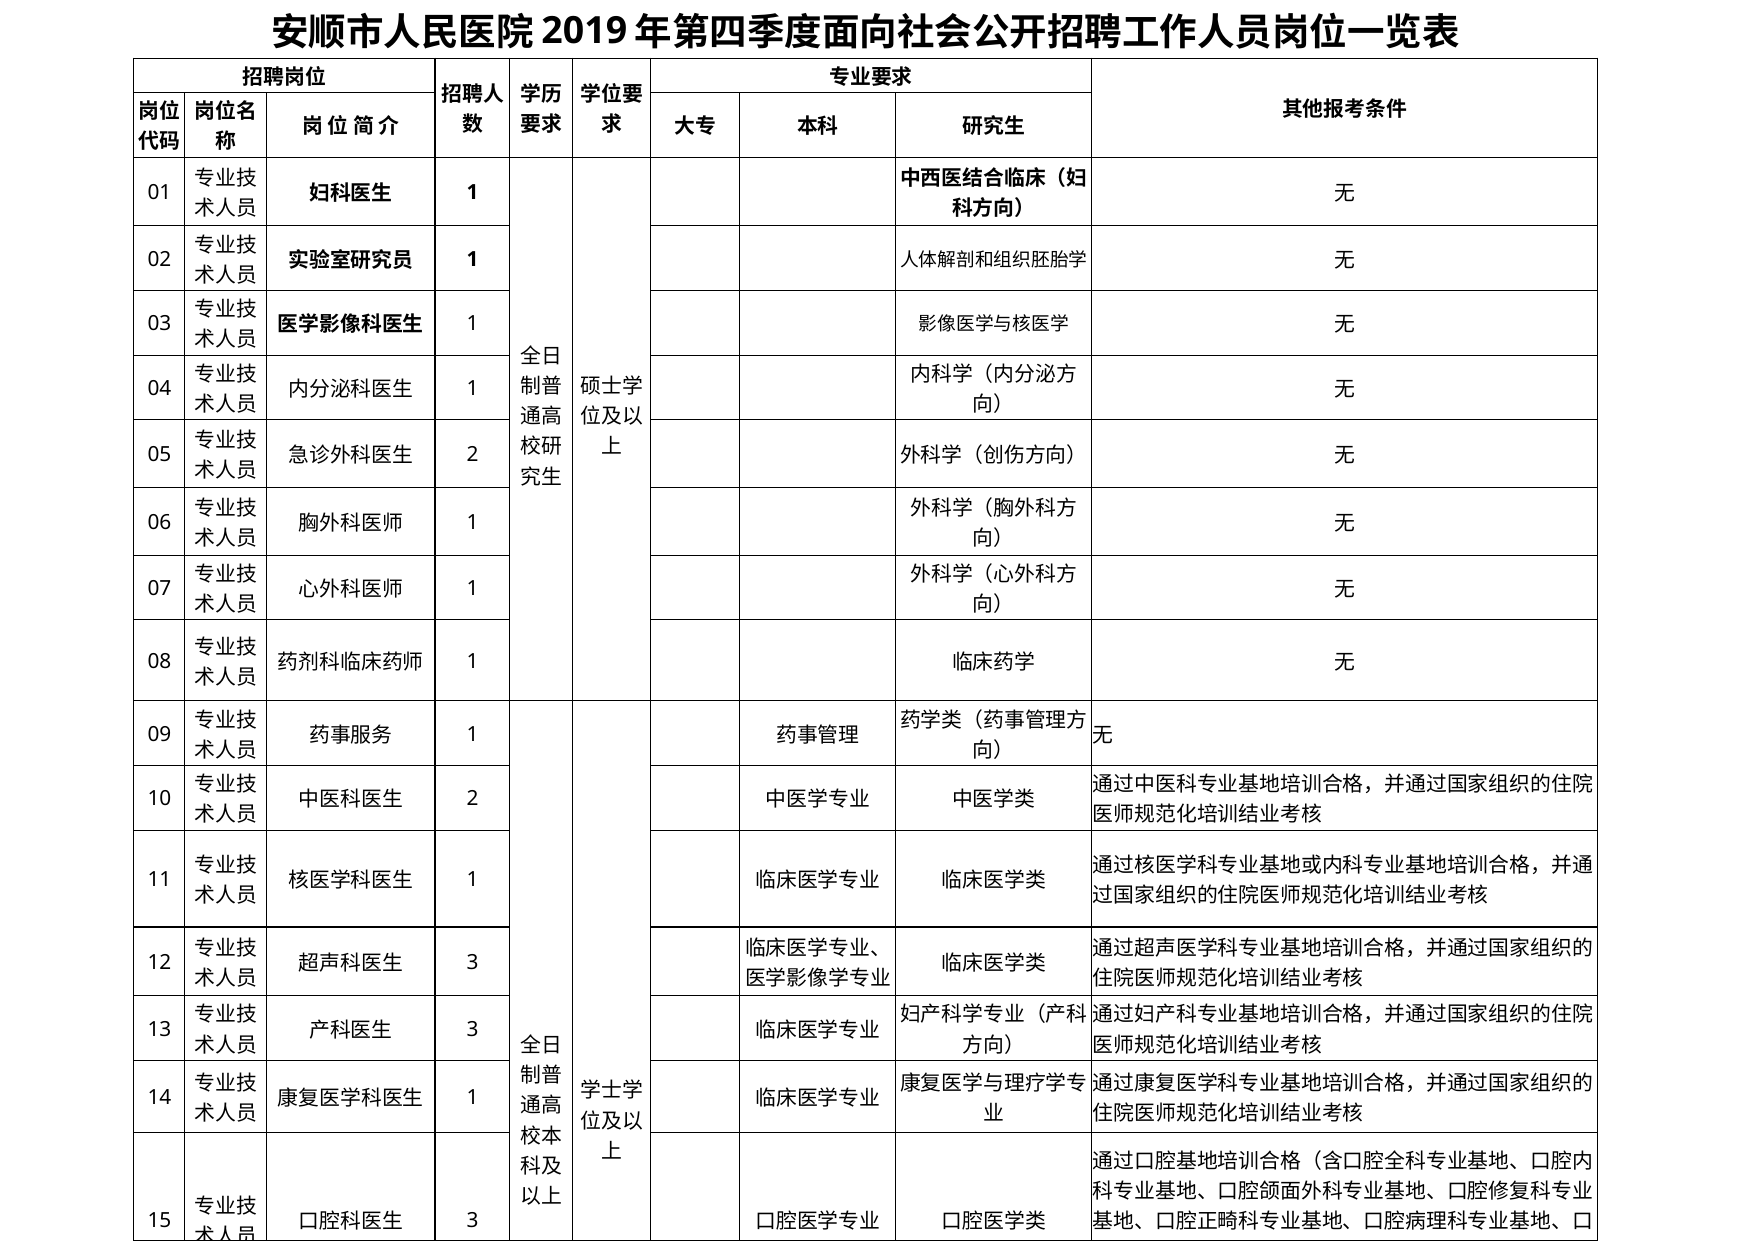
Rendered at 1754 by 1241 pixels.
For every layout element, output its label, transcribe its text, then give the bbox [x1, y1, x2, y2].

table_cell 外科学（胸外科方向） [896, 488, 1091, 554]
table_cell 中医科医生 [267, 766, 434, 829]
table_cell 医学影像科医生 [267, 291, 434, 354]
table_cell 临床医学专业、医学影像学专业 [740, 928, 895, 995]
table_cell 无 [1092, 701, 1597, 765]
table_cell [651, 420, 739, 487]
table_cell 专业技术人员 [185, 766, 266, 829]
table_cell 3 [436, 1133, 509, 1240]
table_cell [740, 158, 895, 225]
table_cell 全日制普通高校本科及以上 [510, 701, 572, 1240]
table_cell 大专 [651, 93, 739, 157]
table_cell 2 [436, 766, 509, 829]
table_cell [740, 620, 895, 700]
table_cell [740, 291, 895, 354]
table_cell 03 [134, 291, 184, 354]
table_cell [651, 1133, 739, 1240]
table_cell 产科医生 [267, 996, 434, 1060]
table_cell 本科 [740, 93, 895, 157]
table_cell 超声科医生 [267, 928, 434, 995]
table_cell 专业技术人员 [185, 291, 266, 354]
table_cell 10 [134, 766, 184, 829]
table_header 安顺市人民医院2019年第四季度面向社会公开招聘工作人员岗位一览表 [133, 0, 1597, 58]
table_cell [651, 1061, 739, 1132]
table_cell [651, 701, 739, 765]
table_cell 口腔医学专业 [740, 1133, 895, 1240]
table_cell 药事服务 [267, 701, 434, 765]
table_cell 临床医学专业 [740, 1061, 895, 1132]
table_cell [651, 556, 739, 619]
table_cell 药事管理 [740, 701, 895, 765]
table_cell [651, 928, 739, 995]
table_cell 11 [134, 831, 184, 926]
table_cell 核医学科医生 [267, 831, 434, 926]
table_cell 1 [436, 158, 509, 225]
table_cell 专业技术人员 [185, 831, 266, 926]
table_cell 1 [436, 226, 509, 290]
table_cell [651, 996, 739, 1060]
table_cell 通过口腔基地培训合格（含口腔全科专业基地、口腔内科专业基地、口腔颌面外科专业基地、口腔修复科专业基地、口腔正畸科专业基地、口腔病理科专业基地、口腔颌面影像科专业基地），并通过国家组织的住院医师规范化培训结业考核 [1092, 1133, 1597, 1240]
table_cell 实验室研究员 [267, 226, 434, 290]
table_cell 1 [436, 556, 509, 619]
table_cell 专业技术人员 [185, 701, 266, 765]
table_cell [651, 291, 739, 354]
table_cell 药学类（药事管理方向） [896, 701, 1091, 765]
table_cell 专业技术人员 [185, 158, 266, 225]
table_cell 硕士学位及以上 [573, 158, 650, 700]
table_cell 招聘岗位 [134, 59, 434, 92]
table_cell 口腔医学类 [896, 1133, 1091, 1240]
table_cell 06 [134, 488, 184, 554]
table_cell [740, 556, 895, 619]
table_cell 1 [436, 620, 509, 700]
table_cell 无 [1092, 356, 1597, 419]
table_cell 急诊外科医生 [267, 420, 434, 487]
table_cell 05 [134, 420, 184, 487]
table_cell 全日制普通高校研究生 [510, 158, 572, 700]
table_cell 研究生 [896, 93, 1091, 157]
table_cell 临床医学专业 [740, 831, 895, 926]
table_cell [740, 420, 895, 487]
table_cell 无 [1092, 556, 1597, 619]
table_cell 无 [1092, 291, 1597, 354]
table_cell 岗位名称 [185, 93, 266, 157]
table_cell 1 [436, 291, 509, 354]
table_cell 胸外科医师 [267, 488, 434, 554]
table_cell 通过超声医学科专业基地培训合格，并通过国家组织的住院医师规范化培训结业考核 [1092, 928, 1597, 995]
table_cell 中医学类 [896, 766, 1091, 829]
table_cell 专业技术人员 [185, 1061, 266, 1132]
table_cell 1 [436, 488, 509, 554]
table_cell 中西医结合临床（妇科方向） [896, 158, 1091, 225]
table_cell 08 [134, 620, 184, 700]
table_cell 学位要求 [573, 59, 650, 157]
table_cell 通过中医科专业基地培训合格，并通过国家组织的住院医师规范化培训结业考核 [1092, 766, 1597, 829]
table_cell 专业技术人员 [185, 556, 266, 619]
table_cell 心外科医师 [267, 556, 434, 619]
table_cell 04 [134, 356, 184, 419]
table_cell 影像医学与核医学 [896, 291, 1091, 354]
table_cell 药剂科临床药师 [267, 620, 434, 700]
table_cell 内分泌科医生 [267, 356, 434, 419]
table_cell 岗 位 简 介 [267, 93, 434, 157]
table_cell [651, 356, 739, 419]
table_cell 妇产科学专业（产科方向） [896, 996, 1091, 1060]
table_cell 临床医学专业 [740, 996, 895, 1060]
table_cell 15 [134, 1133, 184, 1240]
table_cell 其他报考条件 [1092, 59, 1597, 157]
table_cell 专业技术人员 [185, 488, 266, 554]
table_cell 无 [1092, 158, 1597, 225]
table_cell 人体解剖和组织胚胎学 [896, 226, 1091, 290]
table_cell 09 [134, 701, 184, 765]
table_cell [651, 158, 739, 225]
table_cell 专业技术人员 [185, 996, 266, 1060]
table_cell 1 [436, 1061, 509, 1132]
table_cell 13 [134, 996, 184, 1060]
table_cell 临床医学类 [896, 928, 1091, 995]
table_cell 学历要求 [510, 59, 572, 157]
table_cell 通过核医学科专业基地或内科专业基地培训合格，并通过国家组织的住院医师规范化培训结业考核 [1092, 831, 1597, 926]
table_cell 专业技术人员 [185, 356, 266, 419]
table_cell 1 [436, 831, 509, 926]
table_cell 外科学（创伤方向） [896, 420, 1091, 487]
table_cell 专业技术人员 [185, 420, 266, 487]
table_cell 专业技术人员 [185, 620, 266, 700]
table_cell 中医学专业 [740, 766, 895, 829]
table_cell 通过妇产科专业基地培训合格，并通过国家组织的住院医师规范化培训结业考核 [1092, 996, 1597, 1060]
table_cell [740, 226, 895, 290]
table_cell 专业技术人员 [185, 928, 266, 995]
table_cell 2 [436, 420, 509, 487]
table_cell [651, 620, 739, 700]
table_cell 外科学（心外科方向） [896, 556, 1091, 619]
table_cell 无 [1092, 620, 1597, 700]
table_cell 12 [134, 928, 184, 995]
table_cell [651, 488, 739, 554]
table_cell 招聘人数 [436, 59, 509, 157]
table_cell [740, 488, 895, 554]
table_cell 1 [436, 356, 509, 419]
table_cell 学士学位及以上 [573, 701, 650, 1240]
table_cell 内科学（内分泌方向） [896, 356, 1091, 419]
table_cell 无 [1092, 420, 1597, 487]
table_cell 01 [134, 158, 184, 225]
table_cell 1 [436, 701, 509, 765]
table_cell 妇科医生 [267, 158, 434, 225]
table_cell 无 [1092, 488, 1597, 554]
table_cell 临床药学 [896, 620, 1091, 700]
table_cell [651, 831, 739, 926]
table_cell 临床医学类 [896, 831, 1091, 926]
table_cell 岗位代码 [134, 93, 184, 157]
table_cell 口腔科医生 [267, 1133, 434, 1240]
table_cell 康复医学与理疗学专业 [896, 1061, 1091, 1132]
table_cell 14 [134, 1061, 184, 1132]
table_cell 康复医学科医生 [267, 1061, 434, 1132]
table_cell 无 [1092, 226, 1597, 290]
table_cell 专业要求 [651, 59, 1091, 92]
table_cell 02 [134, 226, 184, 290]
table_cell 通过康复医学科专业基地培训合格，并通过国家组织的住院医师规范化培训结业考核 [1092, 1061, 1597, 1132]
table_cell 专业技术人员 [185, 1133, 266, 1240]
table_cell 3 [436, 928, 509, 995]
table_cell 专业技术人员 [185, 226, 266, 290]
table_cell [740, 356, 895, 419]
table_cell [651, 226, 739, 290]
table_cell 3 [436, 996, 509, 1060]
table_cell [651, 766, 739, 829]
table_cell 07 [134, 556, 184, 619]
